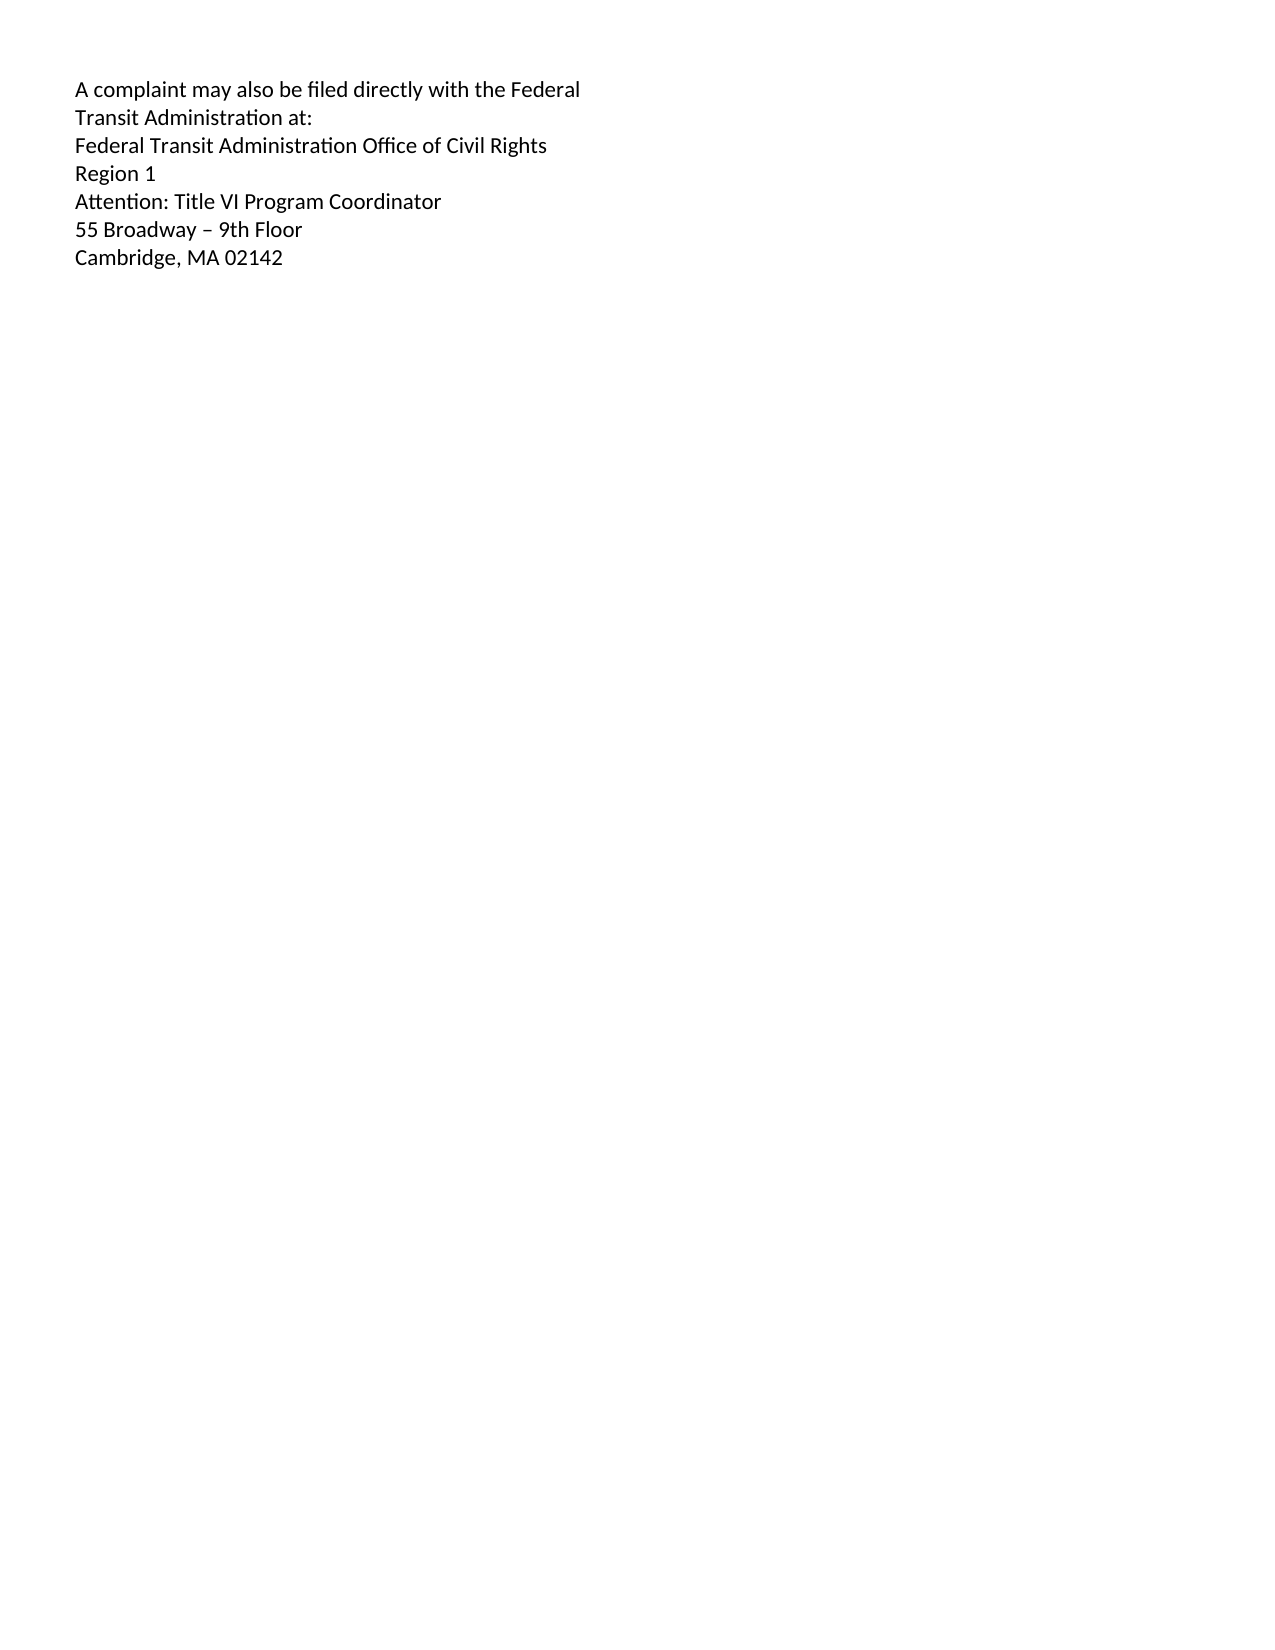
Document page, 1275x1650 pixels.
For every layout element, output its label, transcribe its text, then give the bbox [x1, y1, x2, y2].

text A complaint may also be filed directly with the Federal Transit Administration at: Federal Transit Administration Office of Civil Rights Region 1 Attention: Title VI Program Coordinator 55 Broadway – 9th Floor Cambridge, MA 02142 [75, 75, 600, 271]
